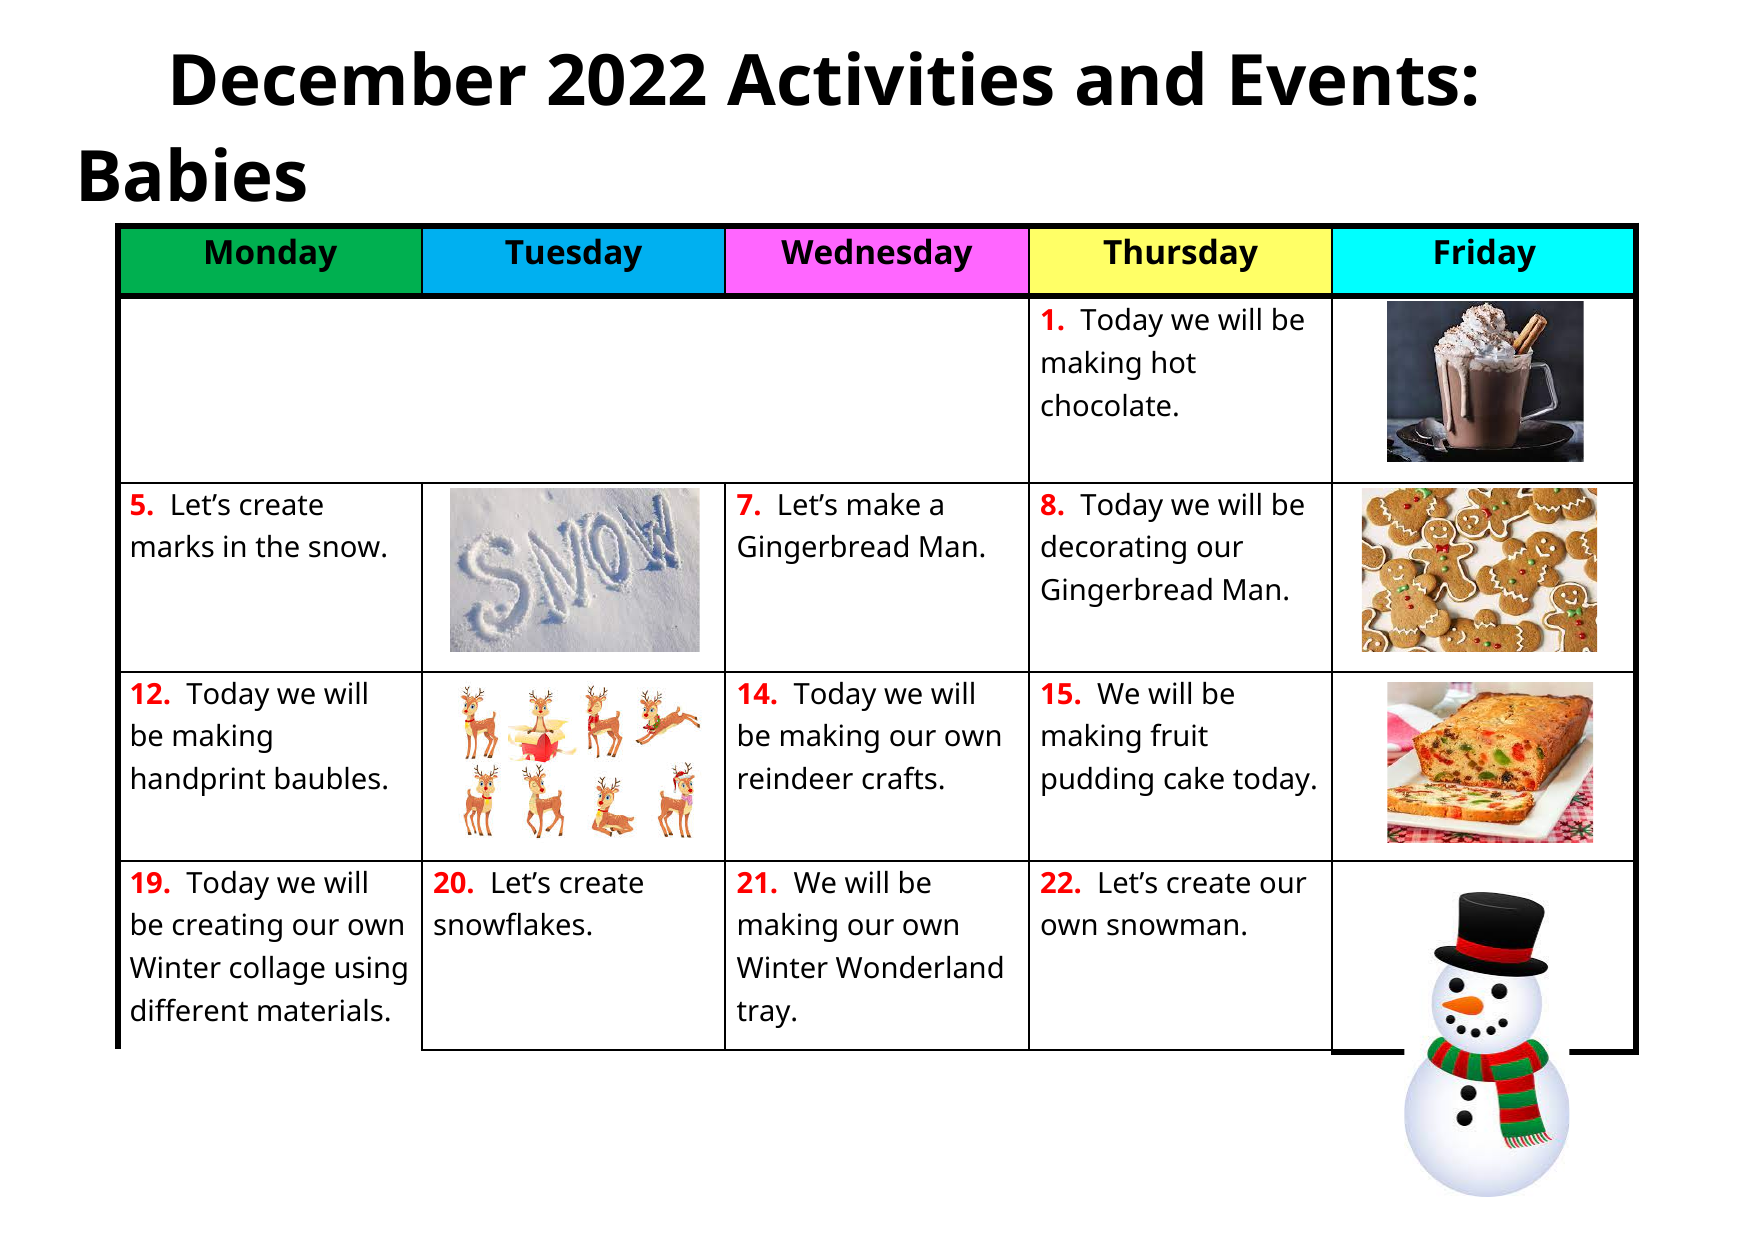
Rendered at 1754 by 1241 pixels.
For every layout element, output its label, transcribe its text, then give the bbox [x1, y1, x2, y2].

table_cell 5. Let’s create marks in the snow. [121, 484, 421, 671]
picture [1387, 682, 1594, 843]
table_header Wednesday [726, 229, 1028, 293]
table_cell 19. Today we will be creating our own Winter collage using different materials. [121, 862, 421, 1049]
table_cell 7. Let’s make a Gingerbread Man. [726, 484, 1028, 671]
picture [450, 680, 710, 843]
picture [450, 488, 700, 652]
table_cell [1333, 673, 1633, 860]
table_cell [1333, 484, 1633, 671]
table_cell 12. Today we will be making handprint baubles. [121, 673, 421, 860]
table_header Monday [121, 229, 421, 293]
picture [1387, 301, 1584, 462]
table_cell 8. Today we will be decorating our Gingerbread Man. [1030, 484, 1331, 671]
table_cell [1333, 299, 1633, 482]
table_cell [423, 484, 724, 671]
table_cell 20. Let’s create snowflakes. [423, 862, 724, 1049]
table_cell 21. We will be making our own Winter Wonderland tray. [726, 862, 1028, 1049]
table_header Tuesday [423, 229, 724, 293]
table_cell 22. Let’s create our own snowman. [1030, 862, 1331, 1049]
table_cell 1. Today we will be making hot chocolate. [1030, 299, 1331, 482]
picture [1404, 892, 1570, 1197]
table_header Friday [1333, 229, 1633, 293]
picture [1361, 488, 1598, 652]
table_cell [121, 299, 1028, 482]
table_cell 14. Today we will be making our own reindeer crafts. [726, 673, 1028, 860]
table_cell [1333, 862, 1633, 1049]
table_header Thursday [1030, 229, 1331, 293]
table_cell 15. We will be making fruit pudding cake today. [1030, 673, 1331, 860]
table_cell [423, 673, 724, 860]
